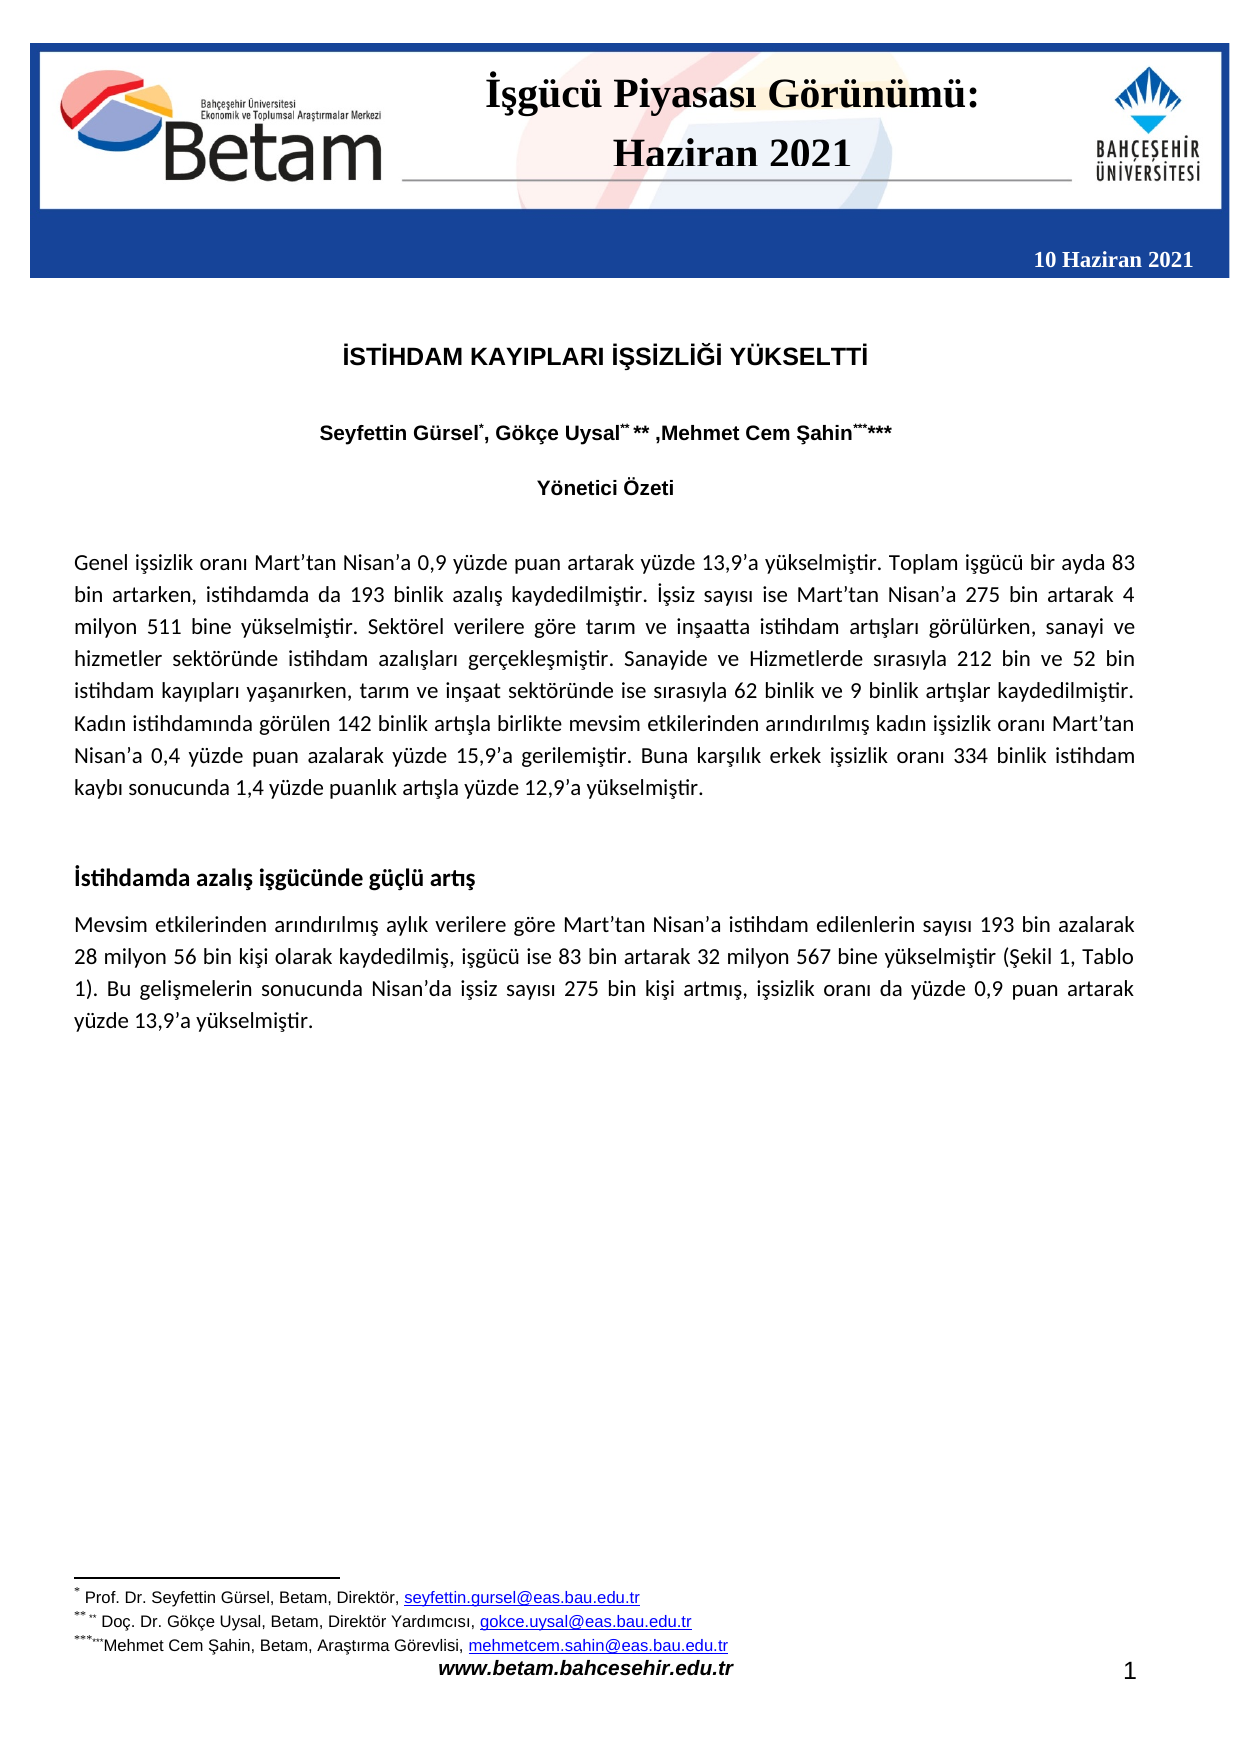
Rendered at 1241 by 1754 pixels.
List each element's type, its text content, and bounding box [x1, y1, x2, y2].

text Genel işsizlik oranı Mart’tan Nisan’a 0,9 yüzde puan artarak yüzde 13,9’a yükselmiştir. Toplam işgücü bir ayda 83 bin artarken, istihdamda da 193 binlik azalış kaydedilmiştir. İşsiz sayısı ise Mart’tan Nisan’a 275 bin artarak 4 milyon 511 bine yükselmiştir. Sektörel verilere göre tarım ve inşaatta istihdam artışları görülürken, sanayi ve hizmetler sektöründe istihdam azalışları gerçekleşmiştir. Sanayide ve Hizmetlerde sırasıyla 212 bin ve 52 bin istihdam kayıpları yaşanırken, tarım ve inşaat sektöründe ise sırasıyla 62 binlik ve 9 binlik artışlar kaydedilmiştir. Kadın istihdamında görülen 142 binlik artışla birlikte mevsim etkilerinden arındırılmış kadın işsizlik oranı Mart’tan Nisan’a 0,4 yüzde puan azalarak yüzde 15,9’a gerilemiştir. Buna karşılık erkek işsizlik oranı 334 binlik istihdam kaybı sonucunda 1,4 yüzde puanlık artışla yüzde 12,9’a yükselmiştir. [74, 548, 1137, 801]
text İstihdamda azalış işgücünde güçlü artış [74, 862, 1137, 893]
text Seyfettin Gürsel*, Gökçe Uysal** ,Mehmet Cem Şahin*** [74, 421, 1137, 444]
text Mevsim etkilerinden arındırılmış aylık verilere göre Mart’tan Nisan’a istihdam edilenlerin sayısı 193 bin azalarak 28 milyon 56 bin kişi olarak kaydedilmiş, işgücü ise 83 bin artarak 32 milyon 567 bine yükselmiştir (Şekil 1, Tablo 1). Bu gelişmelerin sonucunda Nisan’da işsiz sayısı 275 bin kişi artmış, işsizlik oranı da yüzde 0,9 puan artarak yüzde 13,9’a yükselmiştir. [74, 910, 1137, 1034]
text İSTİHDAM KAYIPLARI İŞSİZLİĞİ YÜKSELTTİ [74, 342, 1137, 371]
picture [30, 43, 1230, 278]
text Yönetici Özeti [74, 476, 1137, 499]
